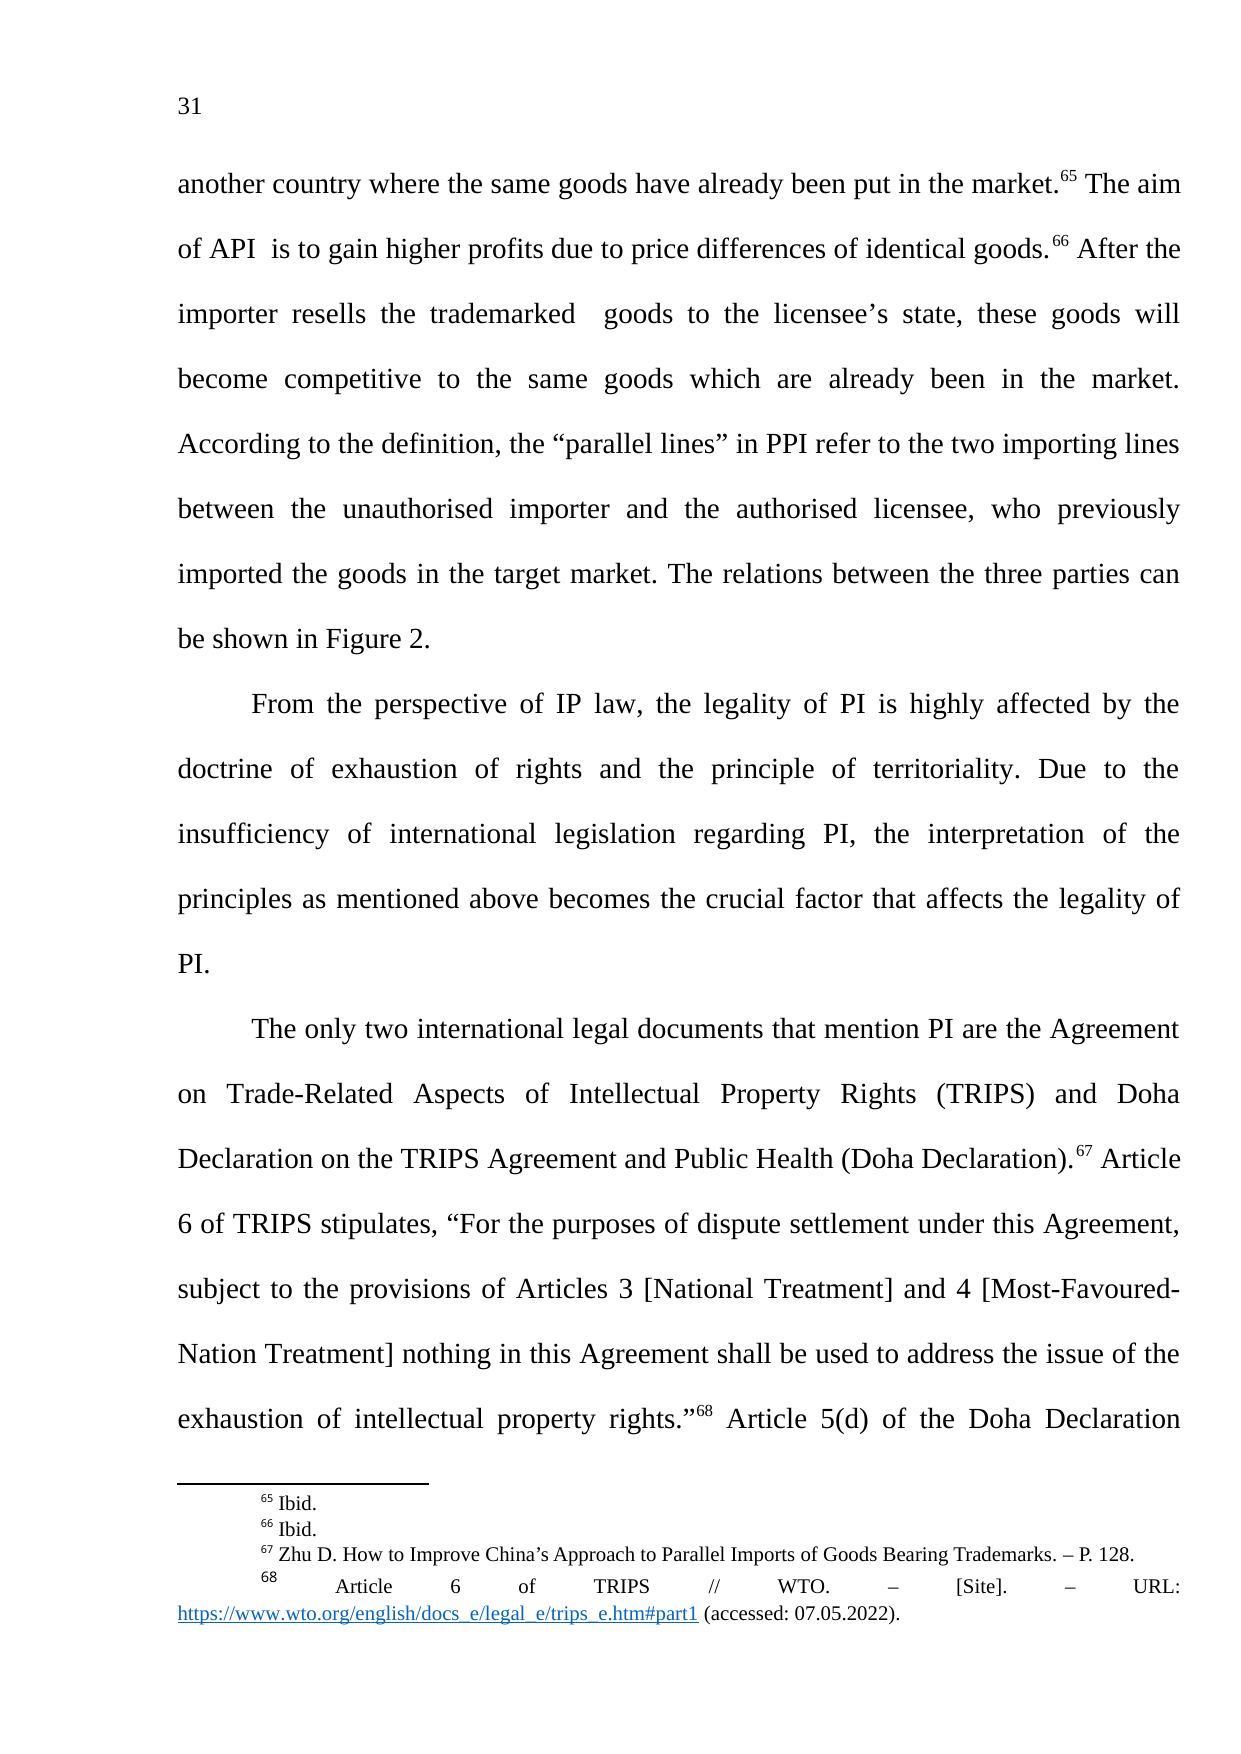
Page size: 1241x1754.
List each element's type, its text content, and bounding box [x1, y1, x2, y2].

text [177, 995, 1181, 1450]
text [177, 150, 1181, 670]
text From the perspective of IP law, the legality of PI is highly affected by the doctrine of exhaustion of rights and the principle of territoriality. Due to the insufficiency of international legislation regarding PI, the interpretation of the principles as mentioned above becomes the crucial factor that affects the legality of PI. [177, 670, 1181, 995]
